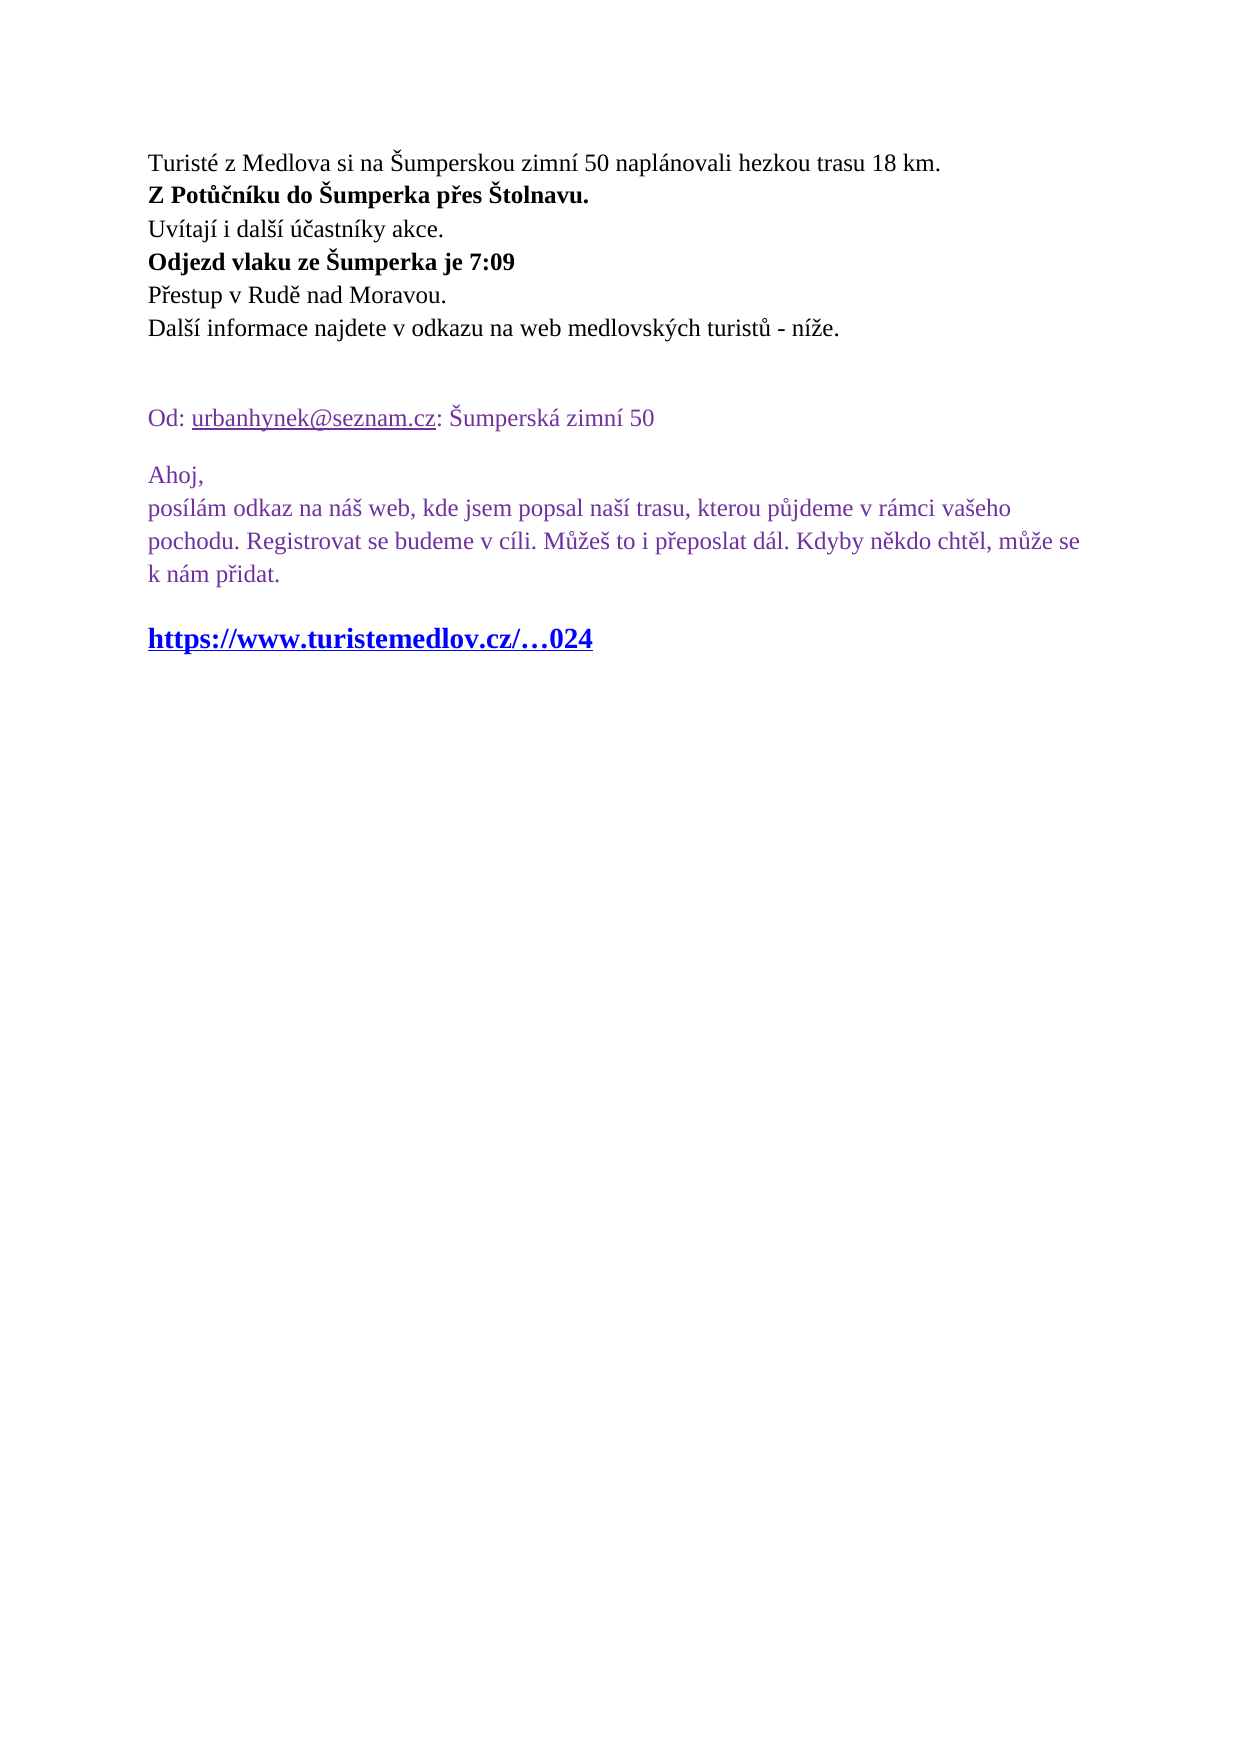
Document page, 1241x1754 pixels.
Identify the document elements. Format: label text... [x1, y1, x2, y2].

text Ahoj, [148, 460, 1093, 489]
text Odjezd vlaku ze Šumperka je 7:09 [148, 247, 1093, 275]
text Další informace najdete v odkazu na web medlovských turistů - níže. [148, 313, 1093, 341]
text https://www.turistemedlov.cz/…024 [148, 621, 1093, 654]
text Od: urbanhynek@seznam.cz: Šumperská zimní 50 [148, 403, 1093, 460]
text Přestup v Rudě nad Moravou. [148, 280, 1093, 308]
text posílám odkaz na náš web, kde jsem popsal naší trasu, kterou půjdeme v rámci vašeho pochodu. Registrovat se budeme v cíli. Můžeš to i přeposlat dál. Kdyby někdo chtěl, může se k nám přidat. [148, 493, 1093, 588]
text Z Potůčníku do Šumperka přes Štolnavu. [148, 181, 1093, 209]
text Turisté z Medlova si na Šumperskou zimní 50 naplánovali hezkou trasu 18 km. [148, 148, 1093, 176]
text Uvítají i další účastníky akce. [148, 214, 1093, 242]
